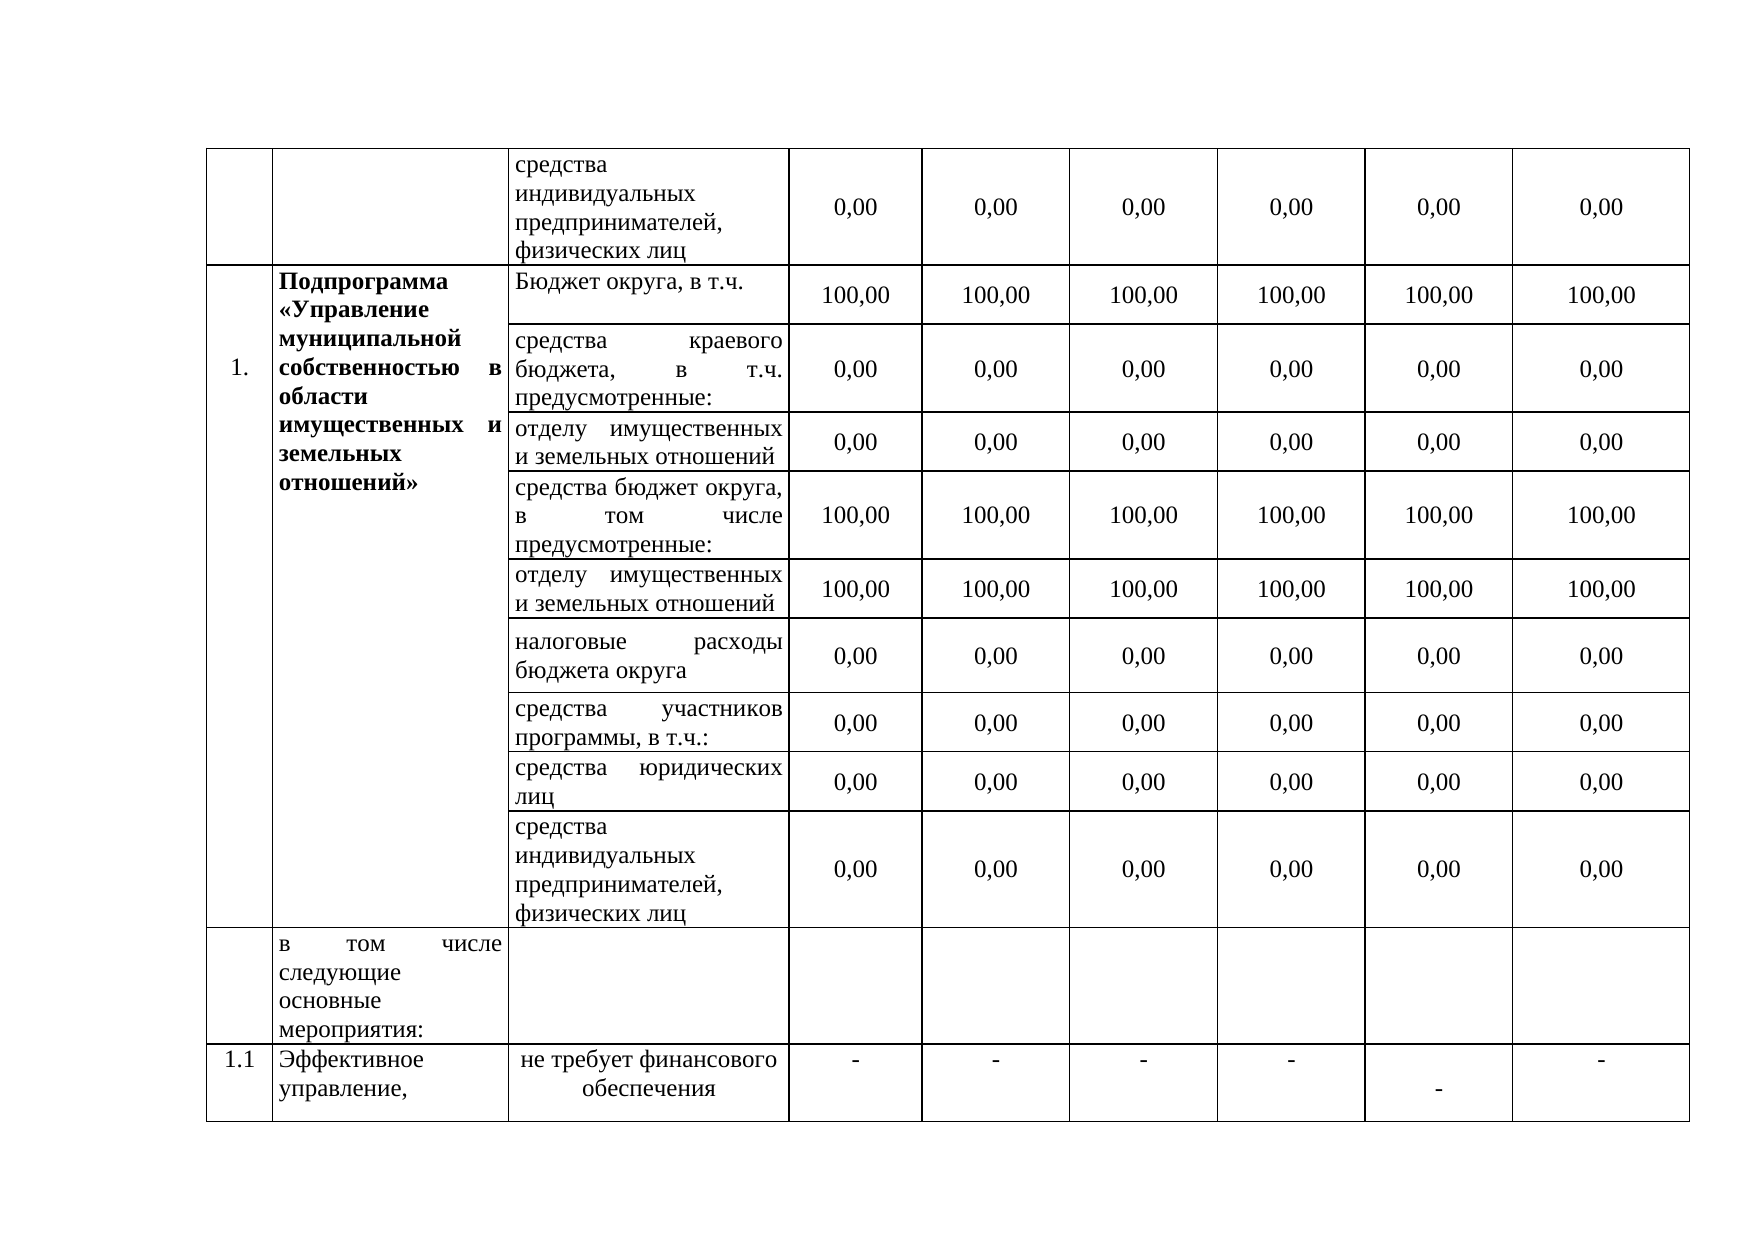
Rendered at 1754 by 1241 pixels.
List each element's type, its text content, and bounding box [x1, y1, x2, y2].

table_cell 0,00 [1070, 693, 1217, 751]
table_cell 0,00 [790, 413, 921, 470]
table_cell 1.1 [207, 1045, 272, 1121]
table_cell 0,00 [923, 413, 1069, 470]
table_cell 0,00 [923, 149, 1069, 264]
table_cell 0,00 [1218, 149, 1364, 264]
table_cell - [1513, 1045, 1689, 1121]
table_cell 100,00 [1366, 560, 1512, 617]
table_cell средства индивидуальных предпринимателей, физических лиц [509, 812, 788, 926]
table_cell [509, 928, 788, 1043]
table_cell [790, 928, 921, 1043]
table_cell 0,00 [1366, 619, 1512, 692]
table_cell 0,00 [1366, 413, 1512, 470]
table_cell 0,00 [1513, 413, 1689, 470]
table_cell средства индивидуальных предпринимателей, физических лиц [509, 149, 788, 264]
table_cell [923, 928, 1069, 1043]
table_cell 0,00 [1218, 812, 1364, 926]
table_cell [1070, 928, 1217, 1043]
table_cell 100,00 [923, 560, 1069, 617]
table_cell 0,00 [790, 325, 921, 411]
table_cell [1366, 928, 1512, 1043]
table_cell 0,00 [1070, 413, 1217, 470]
table_cell 0,00 [1366, 149, 1512, 264]
table_cell средства юридических лиц [509, 752, 788, 810]
table_cell 0,00 [790, 752, 921, 810]
table_cell отделу имущественных и земельных отношений [509, 560, 788, 617]
table_cell 0,00 [1070, 619, 1217, 692]
table_cell 0,00 [1513, 325, 1689, 411]
table_cell средства участников программы, в т.ч.: [509, 693, 788, 751]
table_cell 0,00 [923, 752, 1069, 810]
table_cell 0,00 [790, 812, 921, 926]
table_cell 0,00 [790, 619, 921, 692]
table_cell в том числе следующие основные мероприятия: [273, 928, 508, 1043]
table_cell 0,00 [1366, 752, 1512, 810]
table_cell 0,00 [1218, 752, 1364, 810]
table_cell 100,00 [1070, 266, 1217, 323]
table_cell - [1070, 1045, 1217, 1121]
table_cell 0,00 [923, 693, 1069, 751]
table_cell 0,00 [1513, 693, 1689, 751]
table_cell 0,00 [1513, 149, 1689, 264]
table_cell 100,00 [1366, 472, 1512, 558]
table_cell 0,00 [1070, 325, 1217, 411]
table_cell 0,00 [1218, 325, 1364, 411]
table_cell отделу имущественных и земельных отношений [509, 413, 788, 470]
table_cell средства краевого бюджета, в т.ч. предусмотренные: [509, 325, 788, 411]
table_cell 0,00 [923, 619, 1069, 692]
table_cell 0,00 [1513, 752, 1689, 810]
table_cell средства бюджет округа, в том числе предусмотренные: [509, 472, 788, 558]
table_cell 1. [207, 266, 272, 926]
table_cell 100,00 [1513, 560, 1689, 617]
table_cell 100,00 [790, 266, 921, 323]
table_cell 100,00 [1218, 560, 1364, 617]
table_cell 0,00 [790, 149, 921, 264]
table_cell 0,00 [1218, 413, 1364, 470]
table_cell Бюджет округа, в т.ч. [509, 266, 788, 323]
table_cell 100,00 [790, 560, 921, 617]
table_cell 100,00 [923, 266, 1069, 323]
table_cell 0,00 [1513, 812, 1689, 926]
table_cell 0,00 [923, 325, 1069, 411]
table_cell - [923, 1045, 1069, 1121]
table_cell 100,00 [1070, 560, 1217, 617]
table_cell [1513, 928, 1689, 1043]
table_cell 100,00 [1218, 266, 1364, 323]
table_cell 0,00 [1070, 812, 1217, 926]
table_cell Подпрограмма «Управление муниципальной собственностью в области имущественных и земельных отношений» [273, 266, 508, 926]
table_cell 0,00 [1366, 812, 1512, 926]
table_cell 100,00 [1513, 472, 1689, 558]
table_cell 100,00 [1070, 472, 1217, 558]
table_cell 0,00 [1218, 693, 1364, 751]
table_cell налоговые расходы бюджета округа [509, 619, 788, 692]
table_cell 0,00 [1366, 693, 1512, 751]
table_cell 100,00 [1513, 266, 1689, 323]
table_cell - [1366, 1045, 1512, 1121]
table_cell 0,00 [790, 693, 921, 751]
table_cell 0,00 [1218, 619, 1364, 692]
table_cell 0,00 [1070, 752, 1217, 810]
table_cell 0,00 [1070, 149, 1217, 264]
table_cell 100,00 [790, 472, 921, 558]
table_cell 0,00 [1366, 325, 1512, 411]
table_cell [207, 928, 272, 1043]
table_cell 100,00 [1218, 472, 1364, 558]
table_cell 100,00 [1366, 266, 1512, 323]
table_cell - [1218, 1045, 1364, 1121]
table_cell 0,00 [1513, 619, 1689, 692]
table_cell [1218, 928, 1364, 1043]
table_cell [273, 1045, 508, 1121]
table_cell 100,00 [923, 472, 1069, 558]
table_cell 0,00 [923, 812, 1069, 926]
table_cell - [790, 1045, 921, 1121]
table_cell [509, 1045, 788, 1121]
